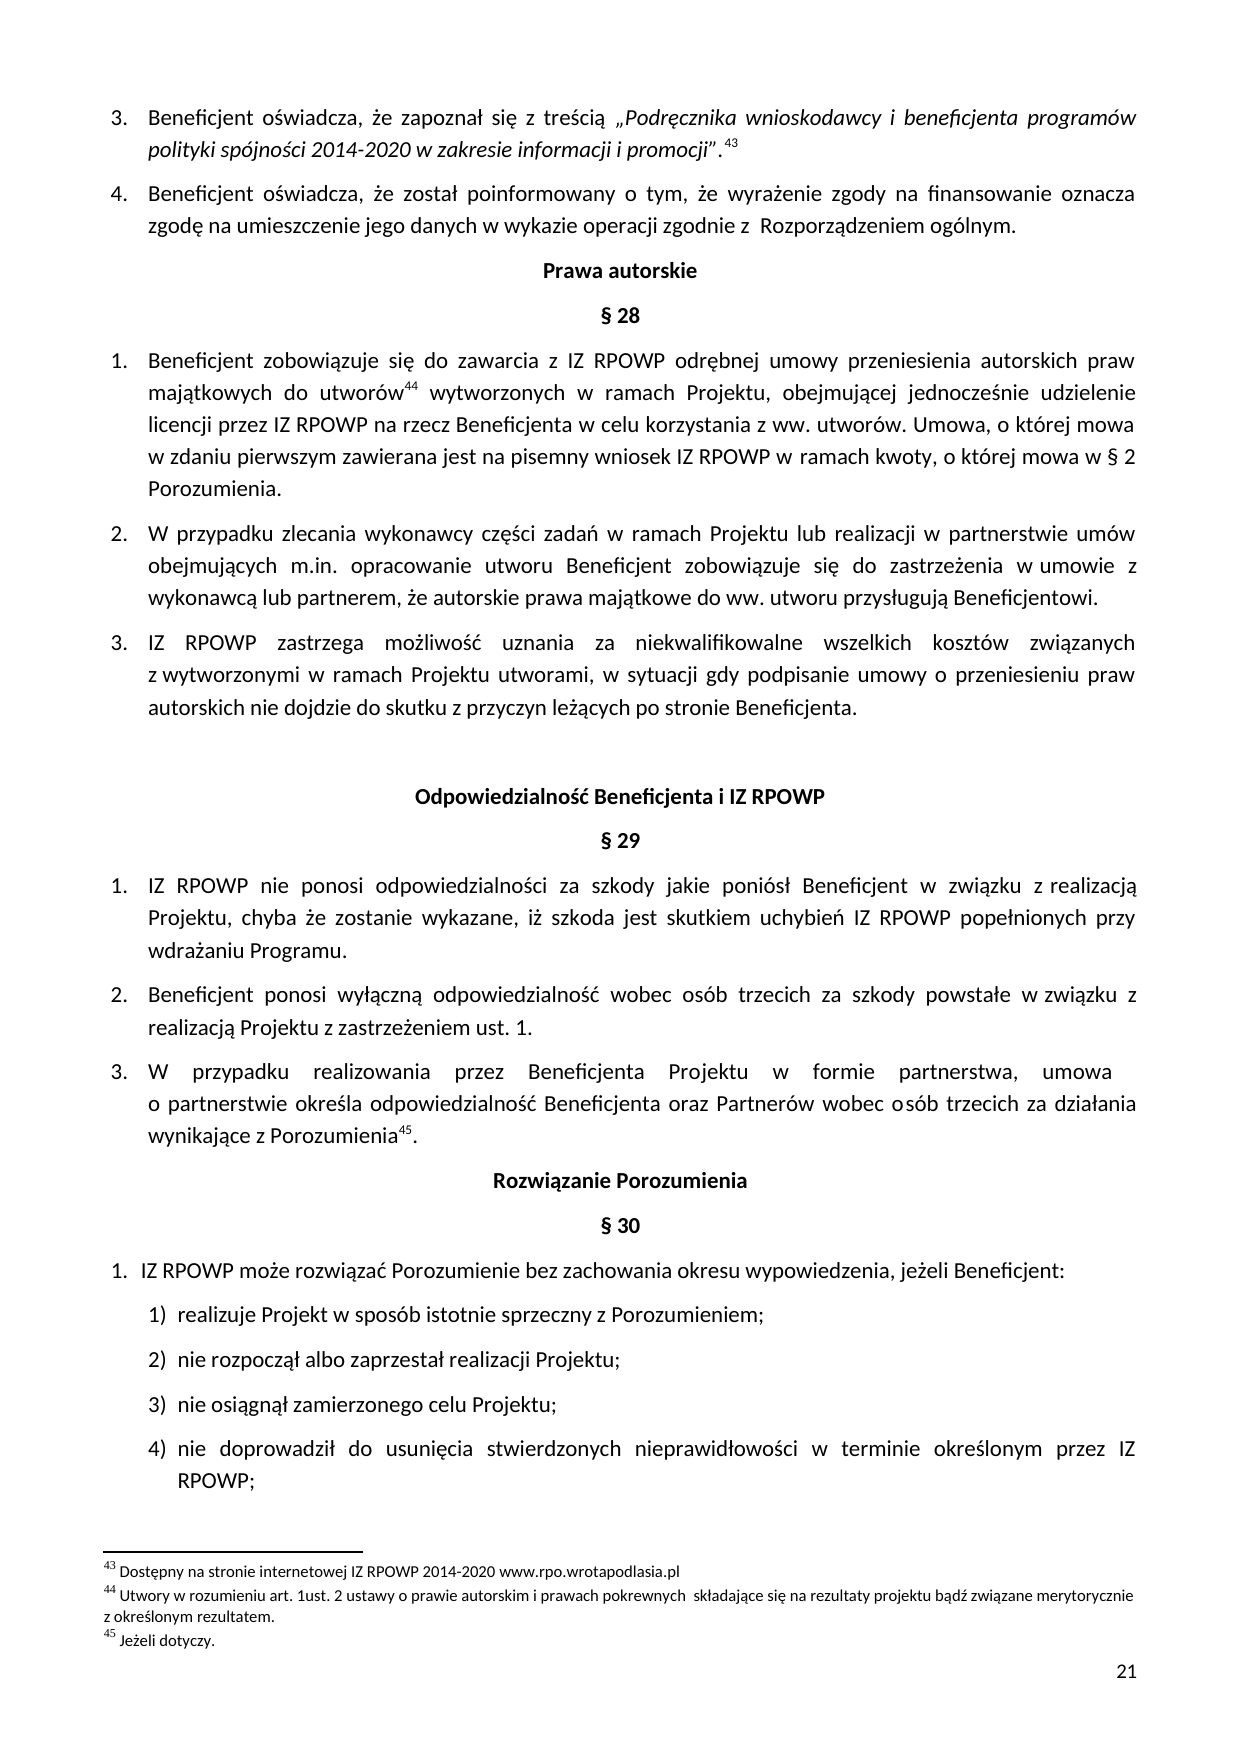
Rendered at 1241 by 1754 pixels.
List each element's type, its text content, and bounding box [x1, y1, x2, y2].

list Beneficjent oświadcza, że zapoznał się z treścią „Podręcznika wnioskodawcy i beneficjenta programów polityki spójności 2014-2020 w zakresie informacji i promocji”. [110, 103, 1137, 163]
text § 29 [103, 827, 1137, 855]
list Beneficjent zobowiązuje się do zawarcia z IZ RPOWP odrębnej umowy przeniesienia autorskich praw majątkowych do utworów wytworzonych w ramach Projektu, obejmującej jednocześnie udzielenie licencji przez IZ RPOWP na rzecz Beneficjenta w celu korzystania z ww. utworów. Umowa, o której mowa w zdaniu pierwszym zawierana jest na pisemny wniosek IZ RPOWP w ramach kwoty, o której mowa w § 2 Porozumienia. [110, 346, 1137, 502]
text Prawa autorskie [103, 256, 1137, 284]
list W przypadku realizowania przez Beneficjenta Projektu w formie partnerstwa, umowa o partnerstwie określa odpowiedzialność Beneficjenta oraz Partnerów wobec osób trzecich za działania wynikające z Porozumienia. [110, 1057, 1137, 1150]
text § 30 [103, 1211, 1137, 1239]
list IZ RPOWP zastrzega możliwość uznania za niekwalifikowalne wszelkich kosztów związanych z wytworzonymi w ramach Projektu utworami, w sytuacji gdy podpisanie umowy o przeniesieniu praw autorskich nie dojdzie do skutku z przyczyn leżących po stronie Beneficjenta. [110, 628, 1137, 721]
text Odpowiedzialność Beneficjenta i IZ RPOWP [103, 782, 1137, 810]
list W przypadku zlecania wykonawcy części zadań w ramach Projektu lub realizacji w partnerstwie umów obejmujących m.in. opracowanie utworu Beneficjent zobowiązuje się do zastrzeżenia w umowie z wykonawcą lub partnerem, że autorskie prawa majątkowe do ww. utworu przysługują Beneficjentowi. [110, 519, 1137, 612]
list nie doprowadził do usunięcia stwierdzonych nieprawidłowości w terminie określonym przez IZ RPOWP; [148, 1434, 1137, 1495]
list nie osiągnął zamierzonego celu Projektu; [148, 1390, 1137, 1418]
list nie rozpoczął albo zaprzestał realizacji Projektu; [148, 1345, 1137, 1373]
list IZ RPOWP może rozwiązać Porozumienie bez zachowania okresu wypowiedzenia, jeżeli Beneficjent: [111, 1256, 1137, 1284]
list Beneficjent oświadcza, że został poinformowany o tym, że wyrażenie zgody na finansowanie oznacza zgodę na umieszczenie jego danych w wykazie operacji zgodnie z Rozporządzeniem ogólnym. [110, 179, 1137, 240]
text § 28 [103, 301, 1137, 329]
list Beneficjent ponosi wyłączną odpowiedzialność wobec osób trzecich za szkody powstałe w związku z realizacją Projektu z zastrzeżeniem ust. 1. [110, 980, 1137, 1041]
list realizuje Projekt w sposób istotnie sprzeczny z Porozumieniem; [148, 1300, 1137, 1328]
list IZ RPOWP nie ponosi odpowiedzialności za szkody jakie poniósł Beneficjent w związku z realizacją Projektu, chyba że zostanie wykazane, iż szkoda jest skutkiem uchybień IZ RPOWP popełnionych przy wdrażaniu Programu. [110, 871, 1137, 964]
text Rozwiązanie Porozumienia [103, 1166, 1137, 1194]
